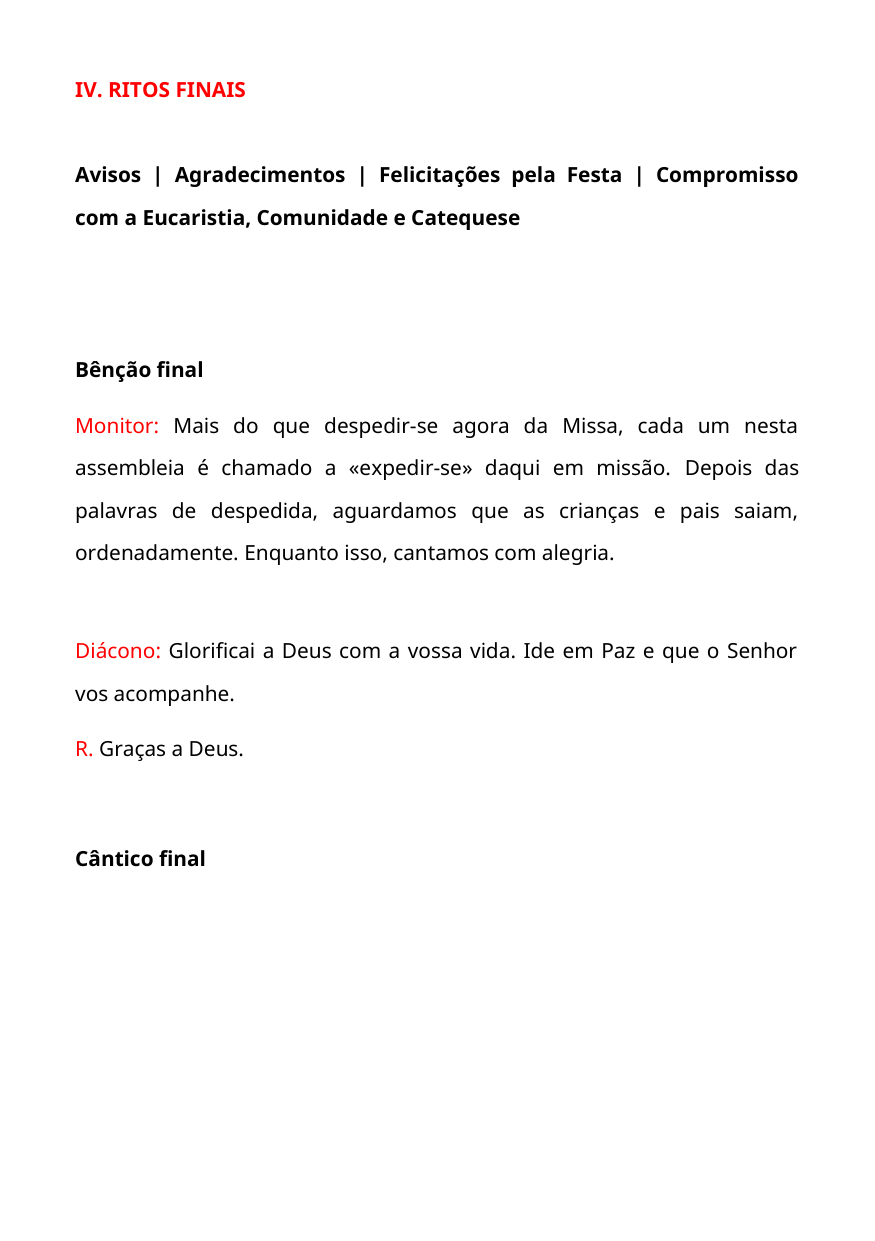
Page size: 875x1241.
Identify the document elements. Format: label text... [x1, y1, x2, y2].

text Monitor: Mais do que despedir-se agora da Missa, cada um nesta assembleia é chamado a «expedir-se» daqui em missão. Depois das palavras de despedida, aguardamos que as crianças e pais saiam, ordenadamente. Enquanto isso, cantamos com alegria. [75, 411, 799, 567]
text IV. RITOS FINAIS [75, 75, 799, 103]
text Avisos | Agradecimentos | Felicitações pela Festa | Compromisso com a Eucaristia, Comunidade e Catequese [75, 160, 799, 231]
text R. Graças a Deus. [75, 734, 799, 762]
text Bênção final [75, 356, 799, 384]
text Cântico final [75, 844, 799, 873]
text Diácono: Glorificai a Deus com a vossa vida. Ide em Paz e que o Senhor vos acompanhe. [75, 636, 799, 707]
